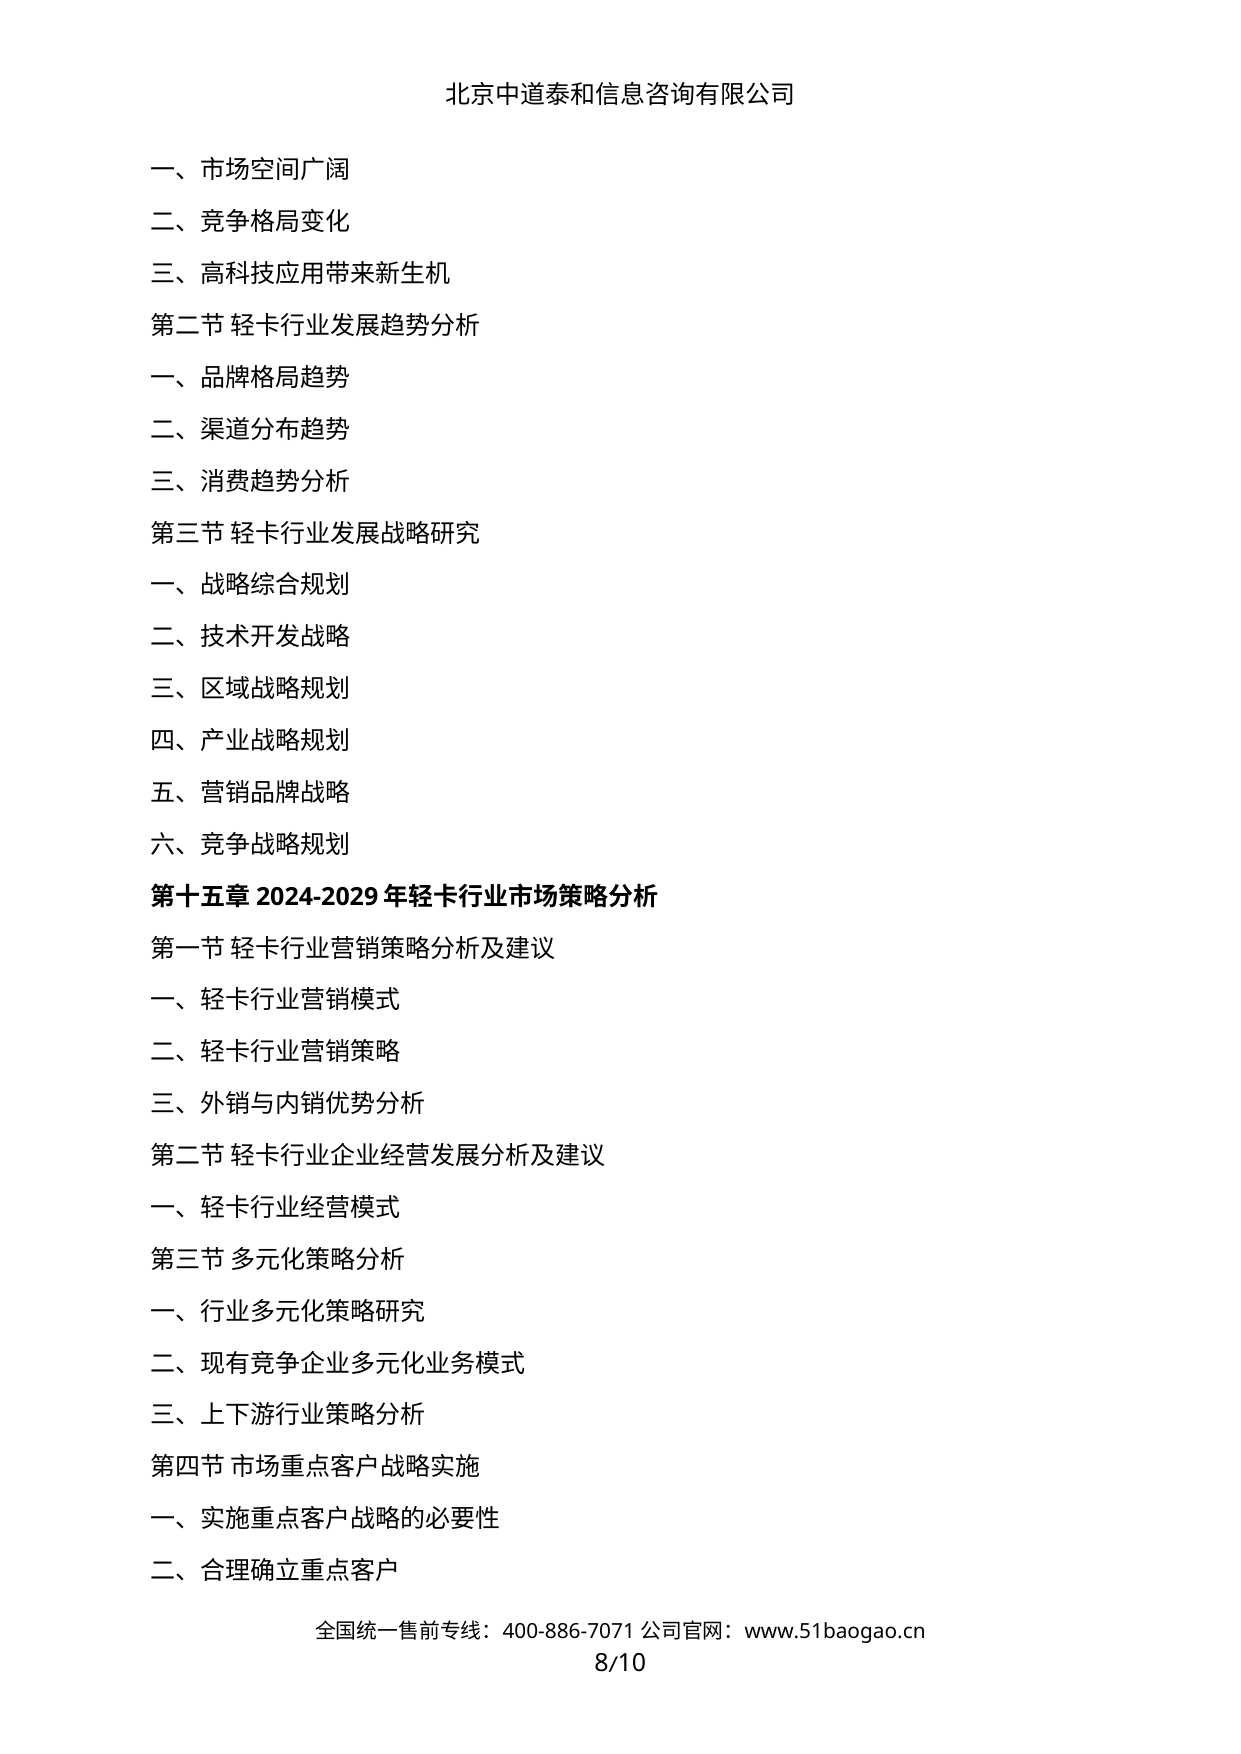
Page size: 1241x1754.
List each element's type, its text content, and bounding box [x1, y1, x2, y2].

text 四、产业战略规划 [150, 721, 1090, 757]
text 一、战略综合规划 [150, 565, 1090, 601]
text 一、实施重点客户战略的必要性 [150, 1499, 1090, 1535]
text 第三节 多元化策略分析 [150, 1239, 1090, 1276]
text 二、技术开发战略 [150, 617, 1090, 653]
text 一、轻卡行业经营模式 [150, 1187, 1090, 1224]
text 二、现有竞争企业多元化业务模式 [150, 1343, 1090, 1379]
text 三、高科技应用带来新生机 [150, 254, 1090, 290]
text 二、合理确立重点客户 [150, 1551, 1090, 1587]
text 第一节 轻卡行业营销策略分析及建议 [150, 928, 1090, 964]
text 第二节 轻卡行业发展趋势分析 [150, 306, 1090, 342]
text 第四节 市场重点客户战略实施 [150, 1447, 1090, 1483]
text 第二节 轻卡行业企业经营发展分析及建议 [150, 1136, 1090, 1172]
text 二、竞争格局变化 [150, 202, 1090, 238]
text 六、竞争战略规划 [150, 824, 1090, 861]
text 第十五章 2024-2029年轻卡行业市场策略分析 [150, 876, 1090, 912]
text 五、营销品牌战略 [150, 772, 1090, 809]
text 第三节 轻卡行业发展战略研究 [150, 513, 1090, 549]
text 一、市场空间广阔 [150, 150, 1090, 186]
text 三、区域战略规划 [150, 669, 1090, 705]
text 三、消费趋势分析 [150, 461, 1090, 497]
text 二、轻卡行业营销策略 [150, 1032, 1090, 1068]
text 二、渠道分布趋势 [150, 409, 1090, 446]
text 三、外销与内销优势分析 [150, 1084, 1090, 1120]
text 一、品牌格局趋势 [150, 357, 1090, 394]
text 一、行业多元化策略研究 [150, 1291, 1090, 1327]
text 一、轻卡行业营销模式 [150, 980, 1090, 1016]
text 三、上下游行业策略分析 [150, 1395, 1090, 1431]
